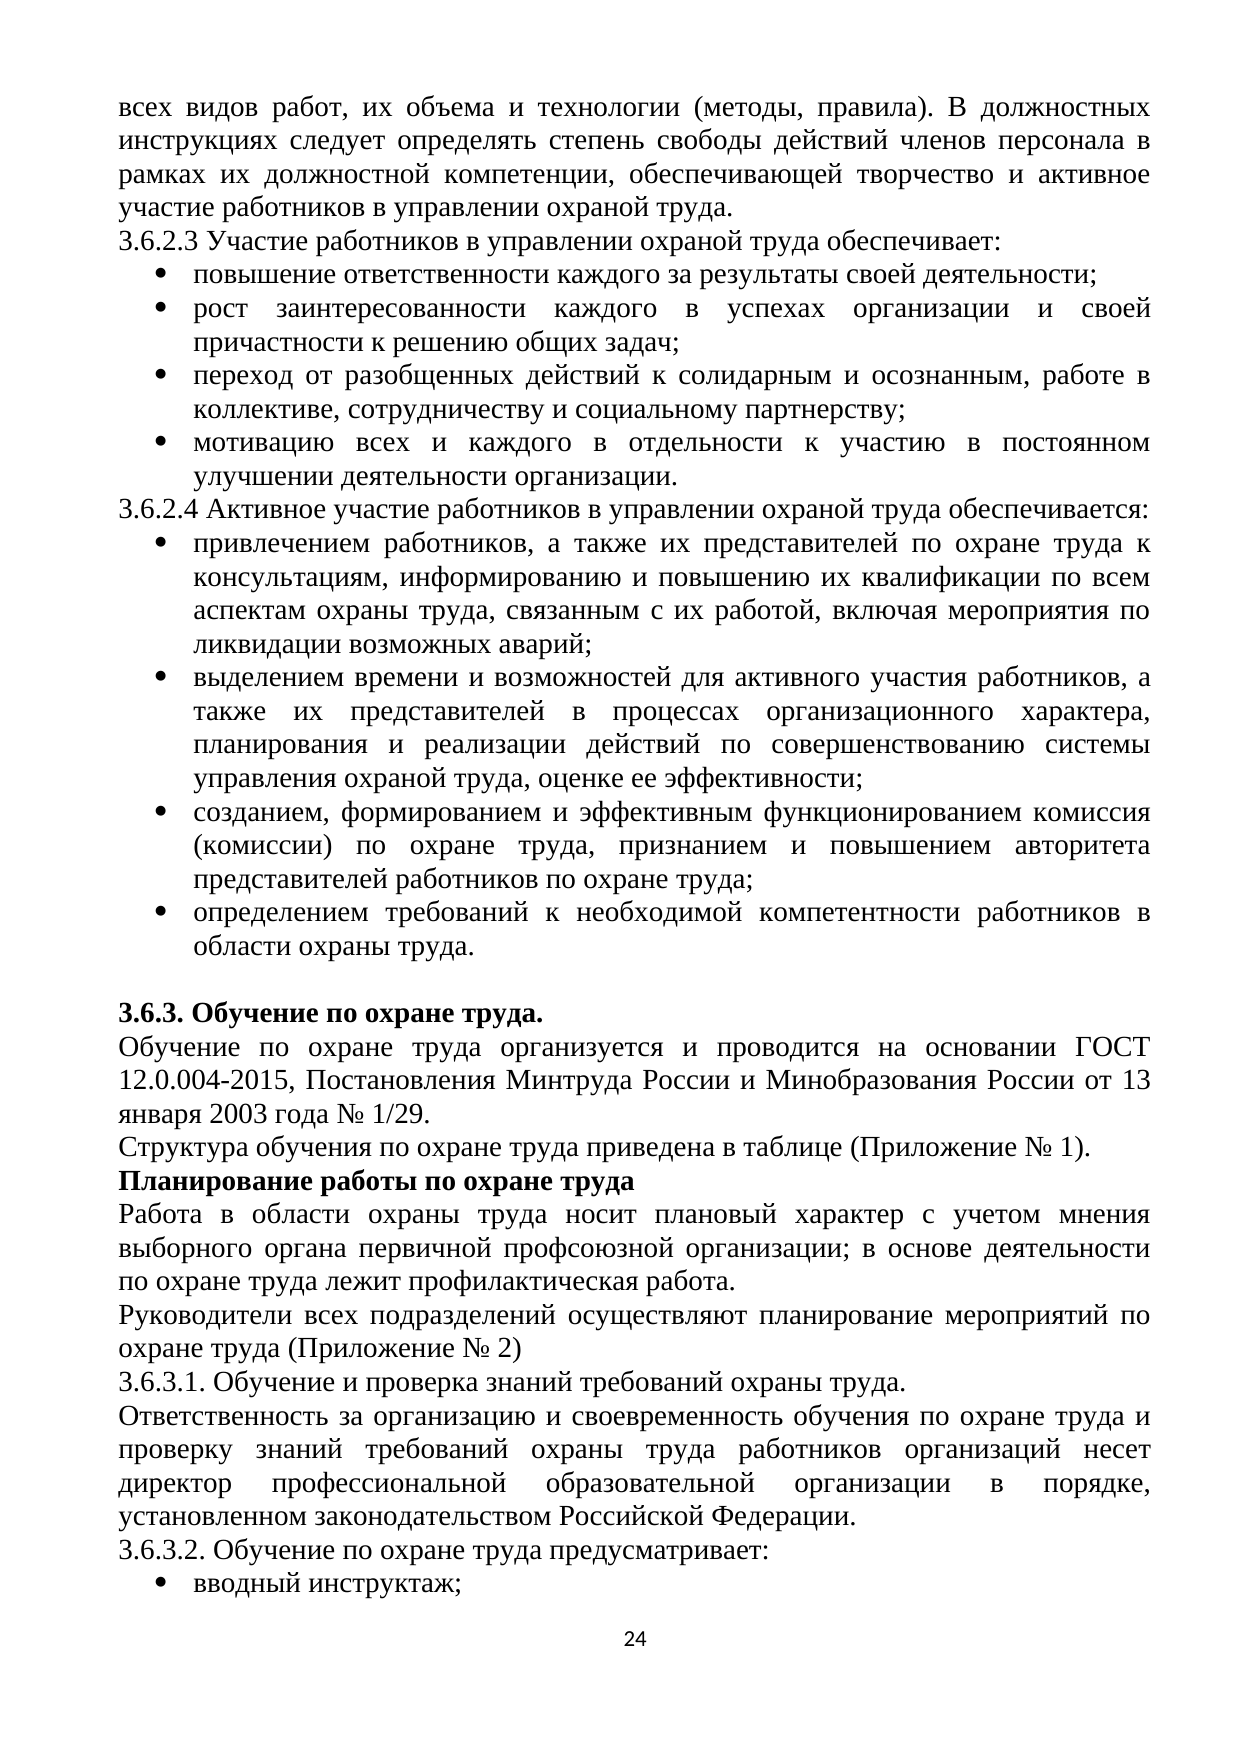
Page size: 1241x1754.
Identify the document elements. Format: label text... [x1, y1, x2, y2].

text 3.6.3. Обучение по охране труда. [118, 995, 1152, 1029]
list вводный инструктаж; [156, 1565, 1152, 1599]
text Работа в области охраны труда носит плановый характер с учетом мнения выборного органа первичной профсоюзной организации; в основе деятельности по охране труда лежит профилактическая работа. [118, 1196, 1152, 1297]
list созданием, формированием и эффективным функционированием комиссия (комиссии) по охране труда, признанием и повышением авторитета представителей работников по охране труда; [156, 794, 1152, 894]
text Ответственность за организацию и своевременность обучения по охране труда и проверку знаний требований охраны труда работников организаций несет директор профессиональной образовательной организации в порядке, установленном законодательством Российской Федерации. [118, 1398, 1152, 1532]
text Обучение по охране труда организуется и проводится на основании ГОСТ 12.0.004-2015, Постановления Минтруда России и Минобразования России от 13 января 2003 года № 1/29. [118, 1029, 1152, 1129]
text Планирование работы по охране труда [118, 1163, 1152, 1196]
list повышение ответственности каждого за результаты своей деятельности; [156, 256, 1152, 290]
list переход от разобщенных действий к солидарным и осознанным, работе в коллективе, сотрудничеству и социальному партнерству; [156, 357, 1152, 424]
text 3.6.2.3 Участие работников в управлении охраной труда обеспечивает: [118, 223, 1152, 256]
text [118, 89, 1152, 223]
text 3.6.2.4 Активное участие работников в управлении охраной труда обеспечивается: [118, 492, 1152, 525]
text Руководители всех подразделений осуществляют планирование мероприятий по охране труда (Приложение № 2) [118, 1297, 1152, 1364]
list определением требований к необходимой компетентности работников в области охраны труда. [156, 894, 1152, 962]
list выделением времени и возможностей для активного участия работников, а также их представителей в процессах организационного характера, планирования и реализации действий по совершенствованию системы управления охраной труда, оценке ее эффективности; [156, 659, 1152, 794]
list привлечением работников, а также их представителей по охране труда к консультациям, информированию и повышению их квалификации по всем аспектам охраны труда, связанным с их работой, включая мероприятия по ликвидации возможных аварий; [156, 525, 1152, 659]
text 3.6.3.2. Обучение по охране труда предусматривает: [118, 1532, 1152, 1565]
text Структура обучения по охране труда приведена в таблице (Приложение № 1). [118, 1129, 1152, 1163]
list рост заинтересованности каждого в успехах организации и своей причастности к решению общих задач; [156, 290, 1152, 357]
text 3.6.3.1. Обучение и проверка знаний требований охраны труда. [118, 1364, 1152, 1398]
list мотивацию всех и каждого в отдельности к участию в постоянном улучшении деятельности организации. [156, 424, 1152, 492]
